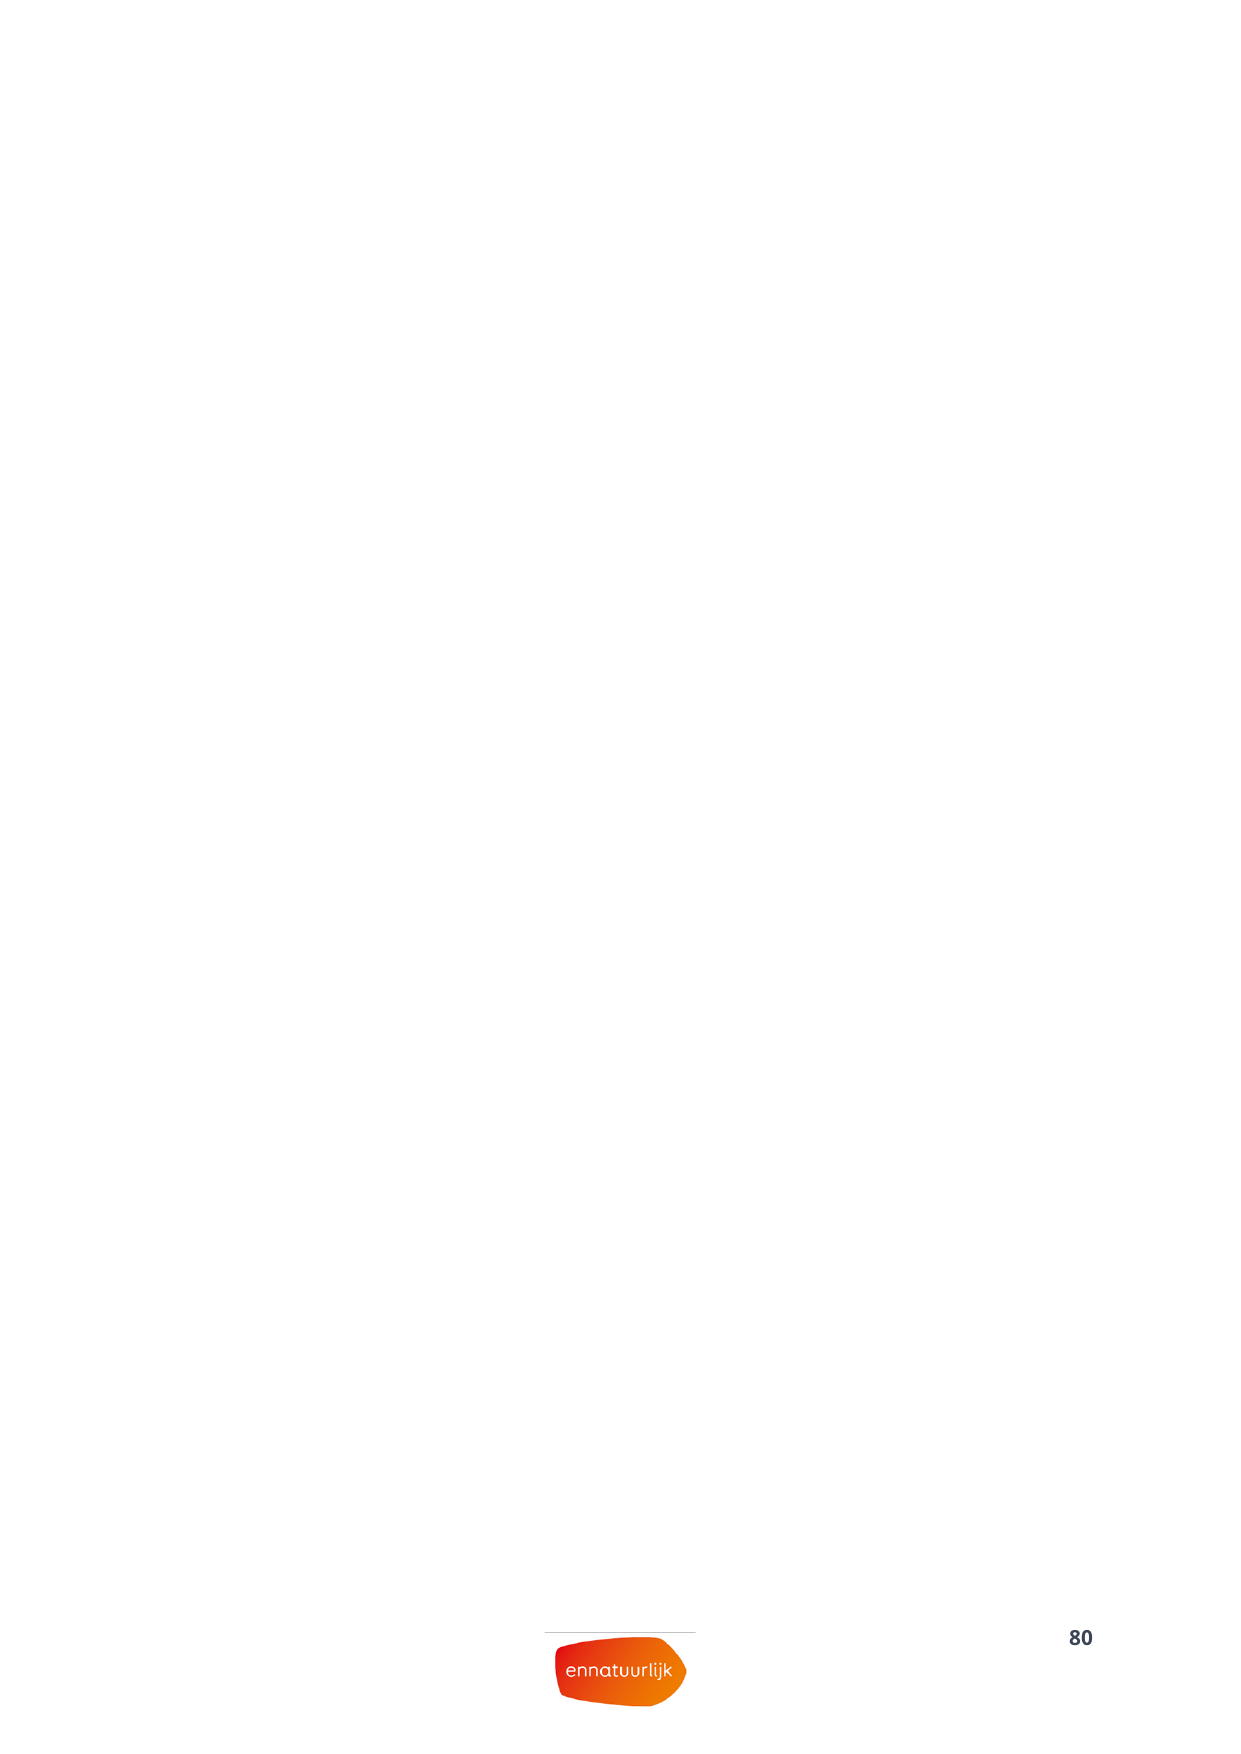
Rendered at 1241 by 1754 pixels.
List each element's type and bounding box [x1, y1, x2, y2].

picture [544, 1595, 696, 1747]
